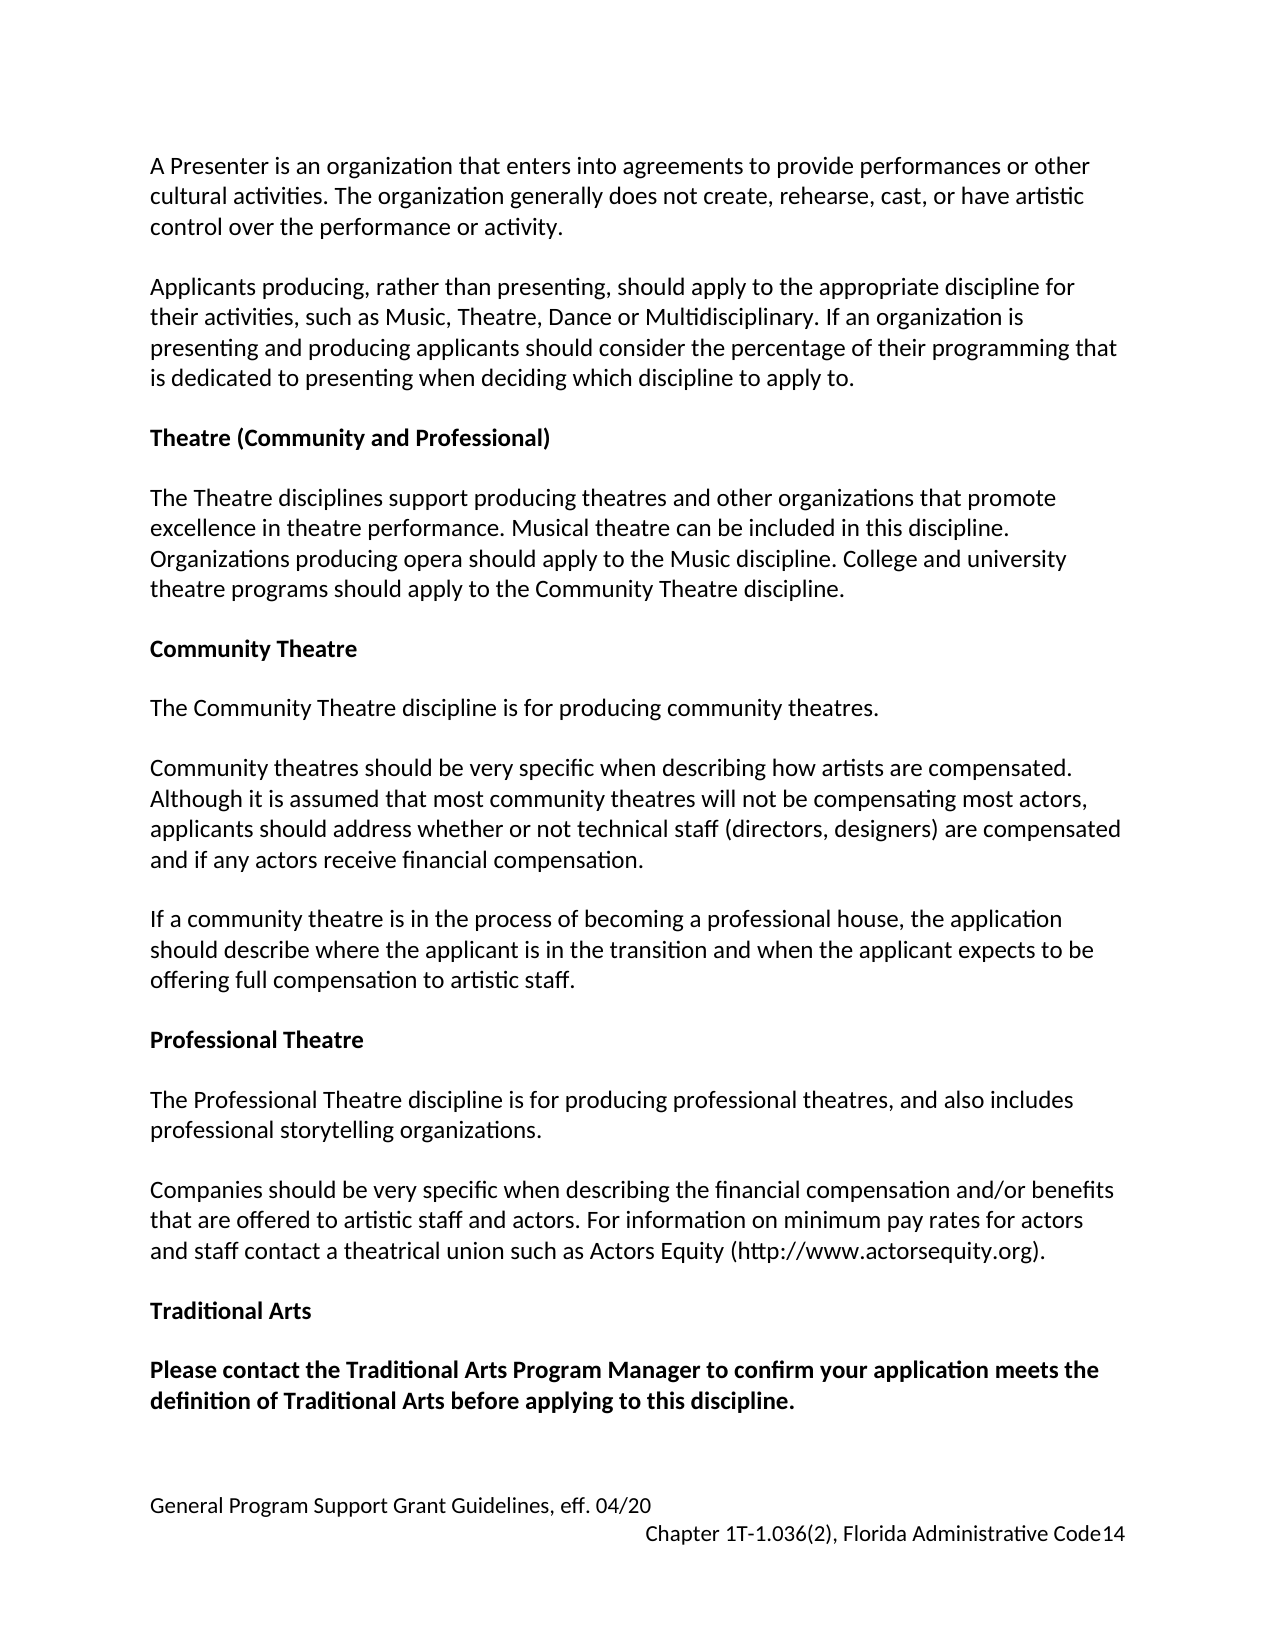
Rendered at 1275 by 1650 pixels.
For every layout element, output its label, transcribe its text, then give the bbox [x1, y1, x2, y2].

subtitle Traditional Arts [150, 1295, 1125, 1325]
subtitle Community Theatre [150, 633, 1125, 663]
text Community theatres should be very specific when describing how artists are compensated. Although it is assumed that most community theatres will not be compensating most actors, applicants should address whether or not technical staff (directors, designers) are compensated and if any actors receive financial compensation. [150, 752, 1125, 874]
text Please contact the Traditional Arts Program Manager to confirm your application meets the definition of Traditional Arts before applying to this discipline. [150, 1354, 1125, 1416]
text Applicants producing, rather than presenting, should apply to the appropriate discipline for their activities, such as Music, Theatre, Dance or Multidisciplinary. If an organization is presenting and producing applicants should consider the percentage of their programming that is dedicated to presenting when deciding which discipline to apply to. [150, 271, 1125, 393]
subtitle Professional Theatre [150, 1024, 1125, 1055]
text The Theatre disciplines support producing theatres and other organizations that promote excellence in theatre performance. Musical theatre can be included in this discipline. Organizations producing opera should apply to the Music discipline. College and university theatre programs should apply to the Community Theatre discipline. [150, 482, 1125, 604]
text The Professional Theatre discipline is for producing professional theatres, and also includes professional storytelling organizations. [150, 1084, 1125, 1145]
text The Community Theatre discipline is for producing community theatres. [150, 693, 1125, 723]
subtitle Theatre (Community and Professional) [150, 422, 1125, 452]
text If a community theatre is in the process of becoming a professional house, the application should describe where the applicant is in the transition and when the applicant expects to be offering full compensation to artistic staff. [150, 903, 1125, 995]
text A Presenter is an organization that enters into agreements to provide performances or other cultural activities. The organization generally does not create, rehearse, cast, or have artistic control over the performance or activity. [150, 150, 1125, 242]
text Companies should be very specific when describing the financial compensation and/or benefits that are offered to artistic staff and actors. For information on minimum pay rates for actors and staff contact a theatrical union such as Actors Equity (http://www.actorsequity.org). [150, 1174, 1125, 1266]
